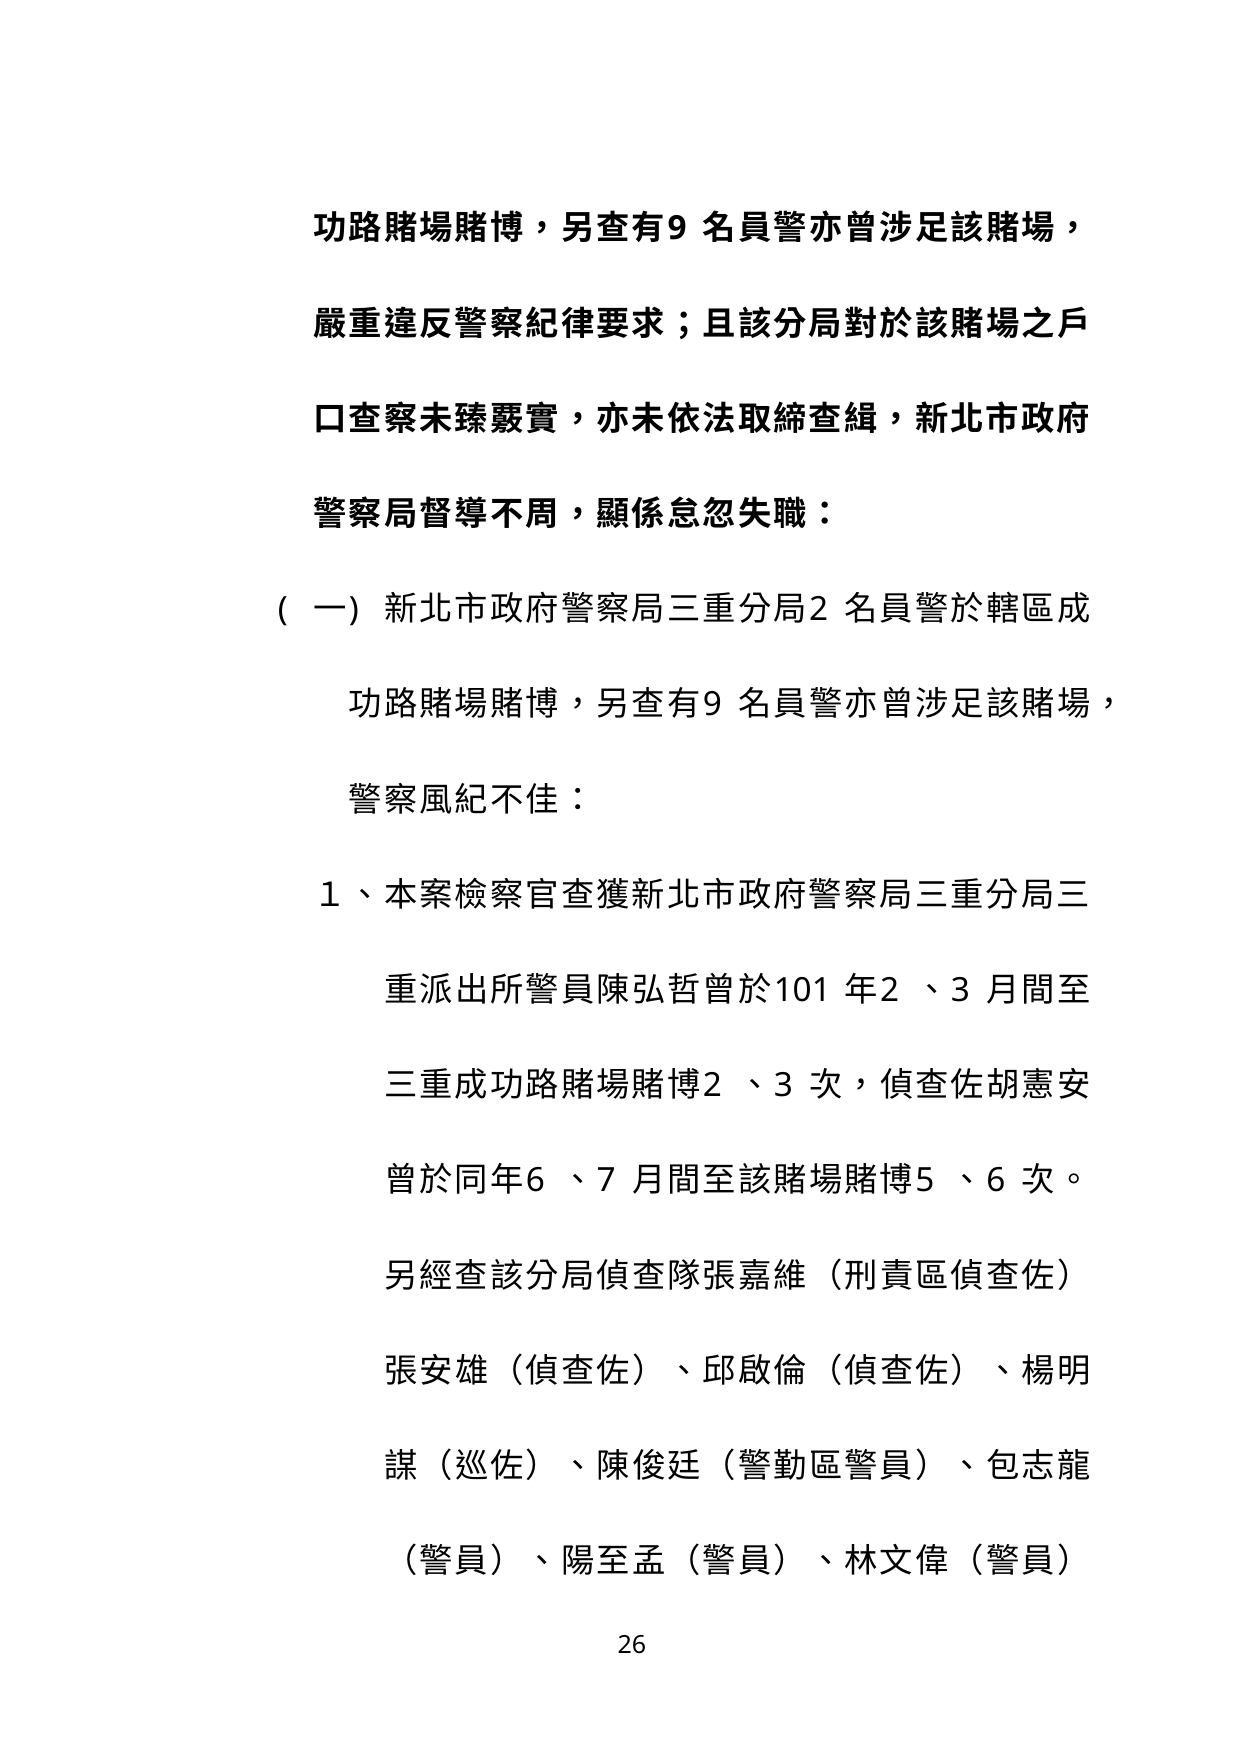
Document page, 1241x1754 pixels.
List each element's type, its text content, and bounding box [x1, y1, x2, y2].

subtitle 新北市政府警察局三重分局2名員警於轄區成功路賭場賭博，另查有9名員警亦曾涉足該賭場，警察風紀不佳： [244, 558, 1092, 844]
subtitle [280, 844, 1092, 1606]
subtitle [280, 178, 1092, 558]
